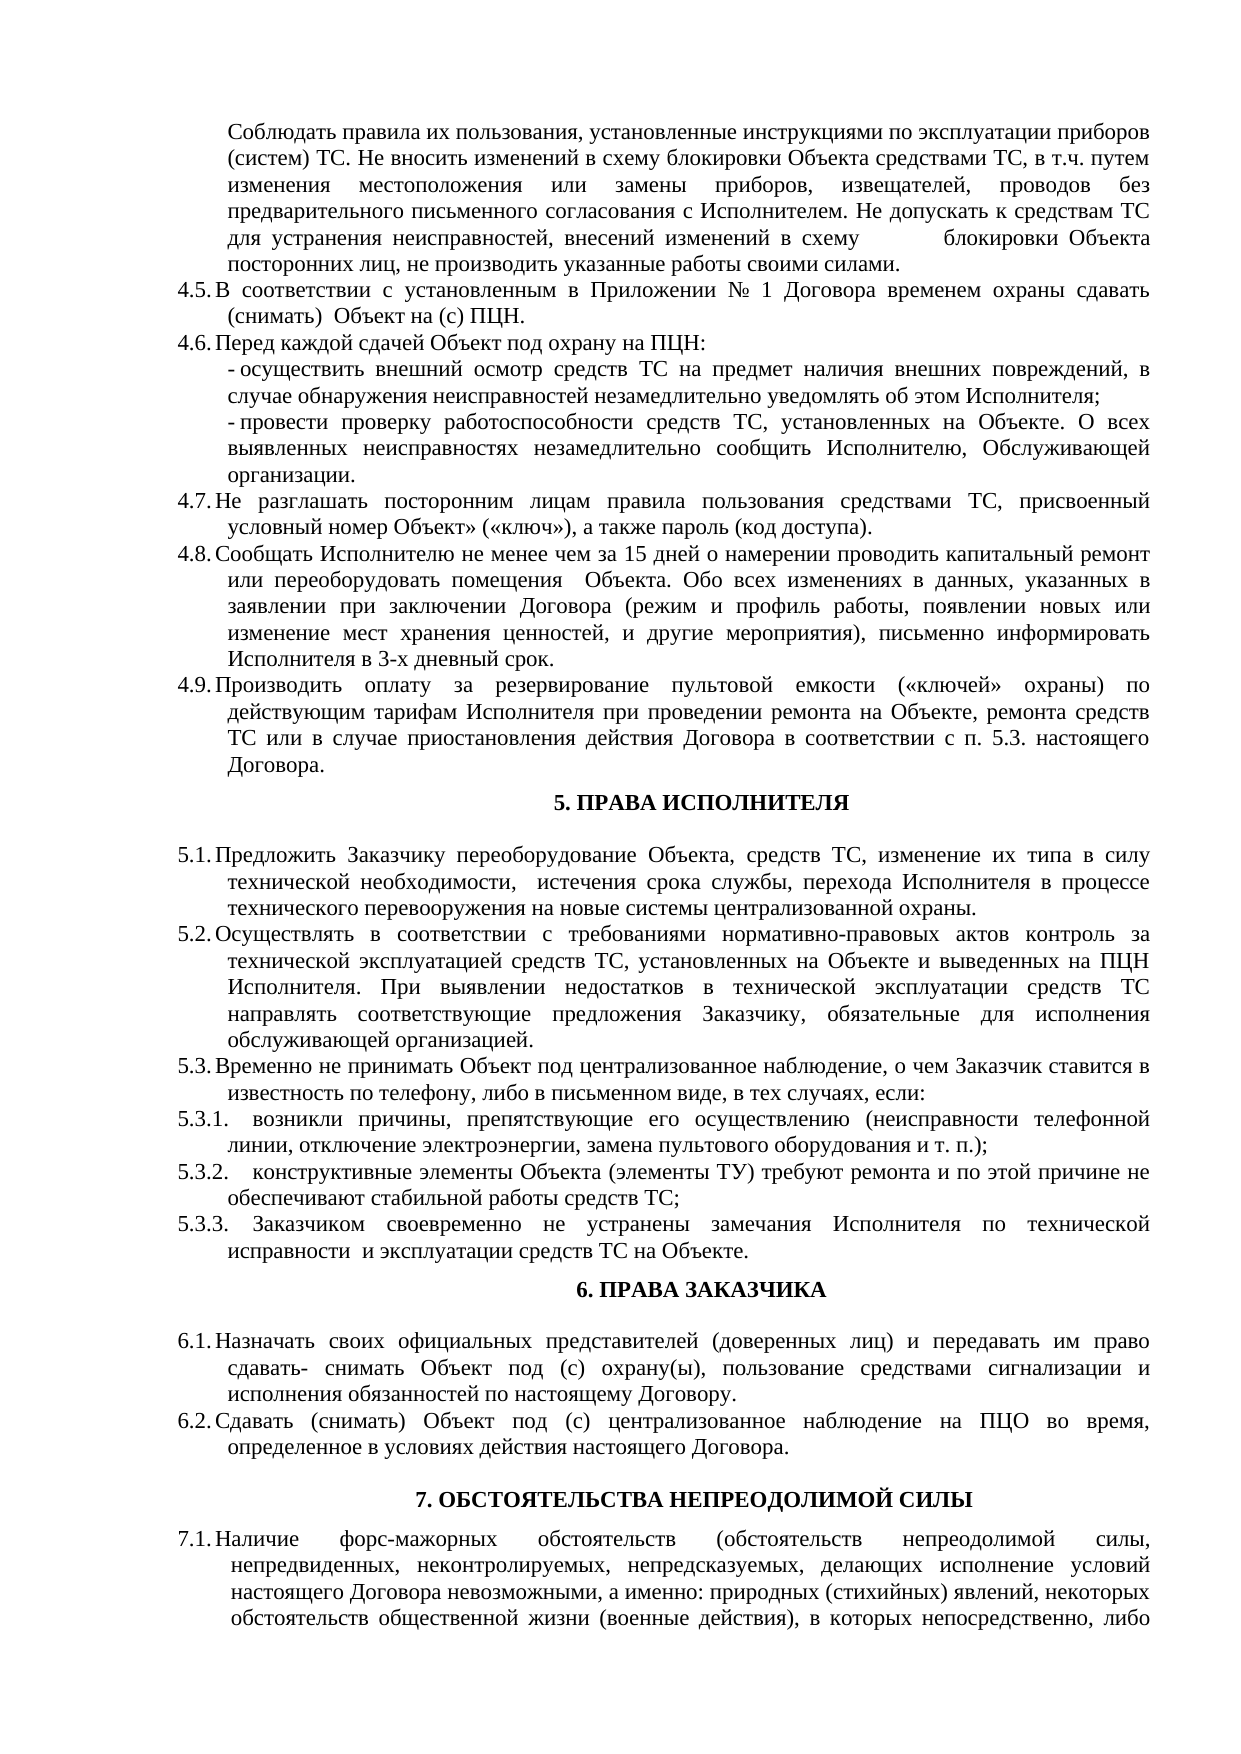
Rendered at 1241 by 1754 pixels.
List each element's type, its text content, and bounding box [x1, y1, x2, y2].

list Осуществлять в соответствии с требованиями нормативно-правовых актов контроль за технической эксплуатацией средств ТС, установленных на Объекте и выведенных на ПЦН Исполнителя. При выявлении недостатков в технической эксплуатации средств ТС направлять соответствующие предложения Заказчику, обязательные для исполнения обслуживающей организацией. [177, 921, 1152, 1052]
list Производить оплату за резервирование пультовой емкости («ключей» охраны) по действующим тарифам Исполнителя при проведении ремонта на Объекте, ремонта средств ТС или в случае приостановления действия Договора в соответствии с п. 5.3. настоящего Договора. [177, 672, 1152, 777]
text 7. ОБСТОЯТЕЛЬСТВА НЕПРЕОДОЛИМОЙ СИЛЫ [177, 1486, 1152, 1512]
list Временно не принимать Объект под централизованное наблюдение, о чем Заказчик ставится в известность по телефону, либо в письменном виде, в тех случаях, если: [177, 1052, 1152, 1105]
text 5. ПРАВА ИСПОЛНИТЕЛЯ [192, 789, 1152, 816]
list Сдавать (снимать) Объект под (с) централизованное наблюдение на ПЦО во время, определенное в условиях действия настоящего Договора. [177, 1407, 1152, 1459]
list Не разглашать посторонним лицам правила пользования средствами ТС, присвоенный условный номер Объект» («ключ»), а также пароль (код доступа). [177, 487, 1152, 540]
list Сообщать Исполнителю не менее чем за 15 дней о намерении проводить капитальный ремонт или переоборудовать помещения Объекта. Обо всех изменениях в данных, указанных в заявлении при заключении Договора (режим и профиль работы, появлении новых или изменение мест хранения ценностей, и другие мероприятия), письменно информировать Исполнителя в 3-х дневный срок. [177, 540, 1152, 672]
list Заказчиком своевременно не устранены замечания Исполнителя по технической исправности и эксплуатации средств ТС на Объекте. [177, 1210, 1152, 1263]
list Предложить Заказчику переоборудование Объекта, средств ТС, изменение их типа в силу технической необходимости, истечения срока службы, перехода Исполнителя в процессе технического перевооружения на новые системы централизованной охраны. [177, 841, 1152, 921]
text 6. ПРАВА ЗАКАЗЧИКА [192, 1276, 1152, 1302]
list осуществить внешний осмотр средств ТС на предмет наличия внешних повреждений, в случае обнаружения неисправностей незамедлительно уведомлять об этом Исполнителя; [227, 355, 1152, 408]
list Перед каждой сдачей Объект под охрану на ПЦН: [177, 329, 1152, 355]
list провести проверку работоспособности средств ТС, установленных на Объекте. О всех выявленных неисправностях незамедлительно сообщить Исполнителю, Обслуживающей организации. [227, 408, 1152, 487]
list Назначать своих официальных представителей (доверенных лиц) и передавать им право сдавать- снимать Объект под (с) охрану(ы), пользование средствами сигнализации и исполнения обязанностей по настоящему Договору. [177, 1328, 1152, 1407]
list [177, 1525, 1152, 1631]
list В соответствии с установленным в Приложении № 1 Договора временем охраны сдавать (снимать) Объект на (с) ПЦН. [177, 276, 1152, 329]
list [177, 118, 1152, 276]
list конструктивные элементы Объекта (элементы ТУ) требуют ремонта и по этой причине не обеспечивают стабильной работы средств ТС; [177, 1158, 1152, 1210]
list возникли причины, препятствующие его осуществлению (неисправности телефонной линии, отключение электроэнергии, замена пультового оборудования и т. п.); [177, 1105, 1152, 1158]
